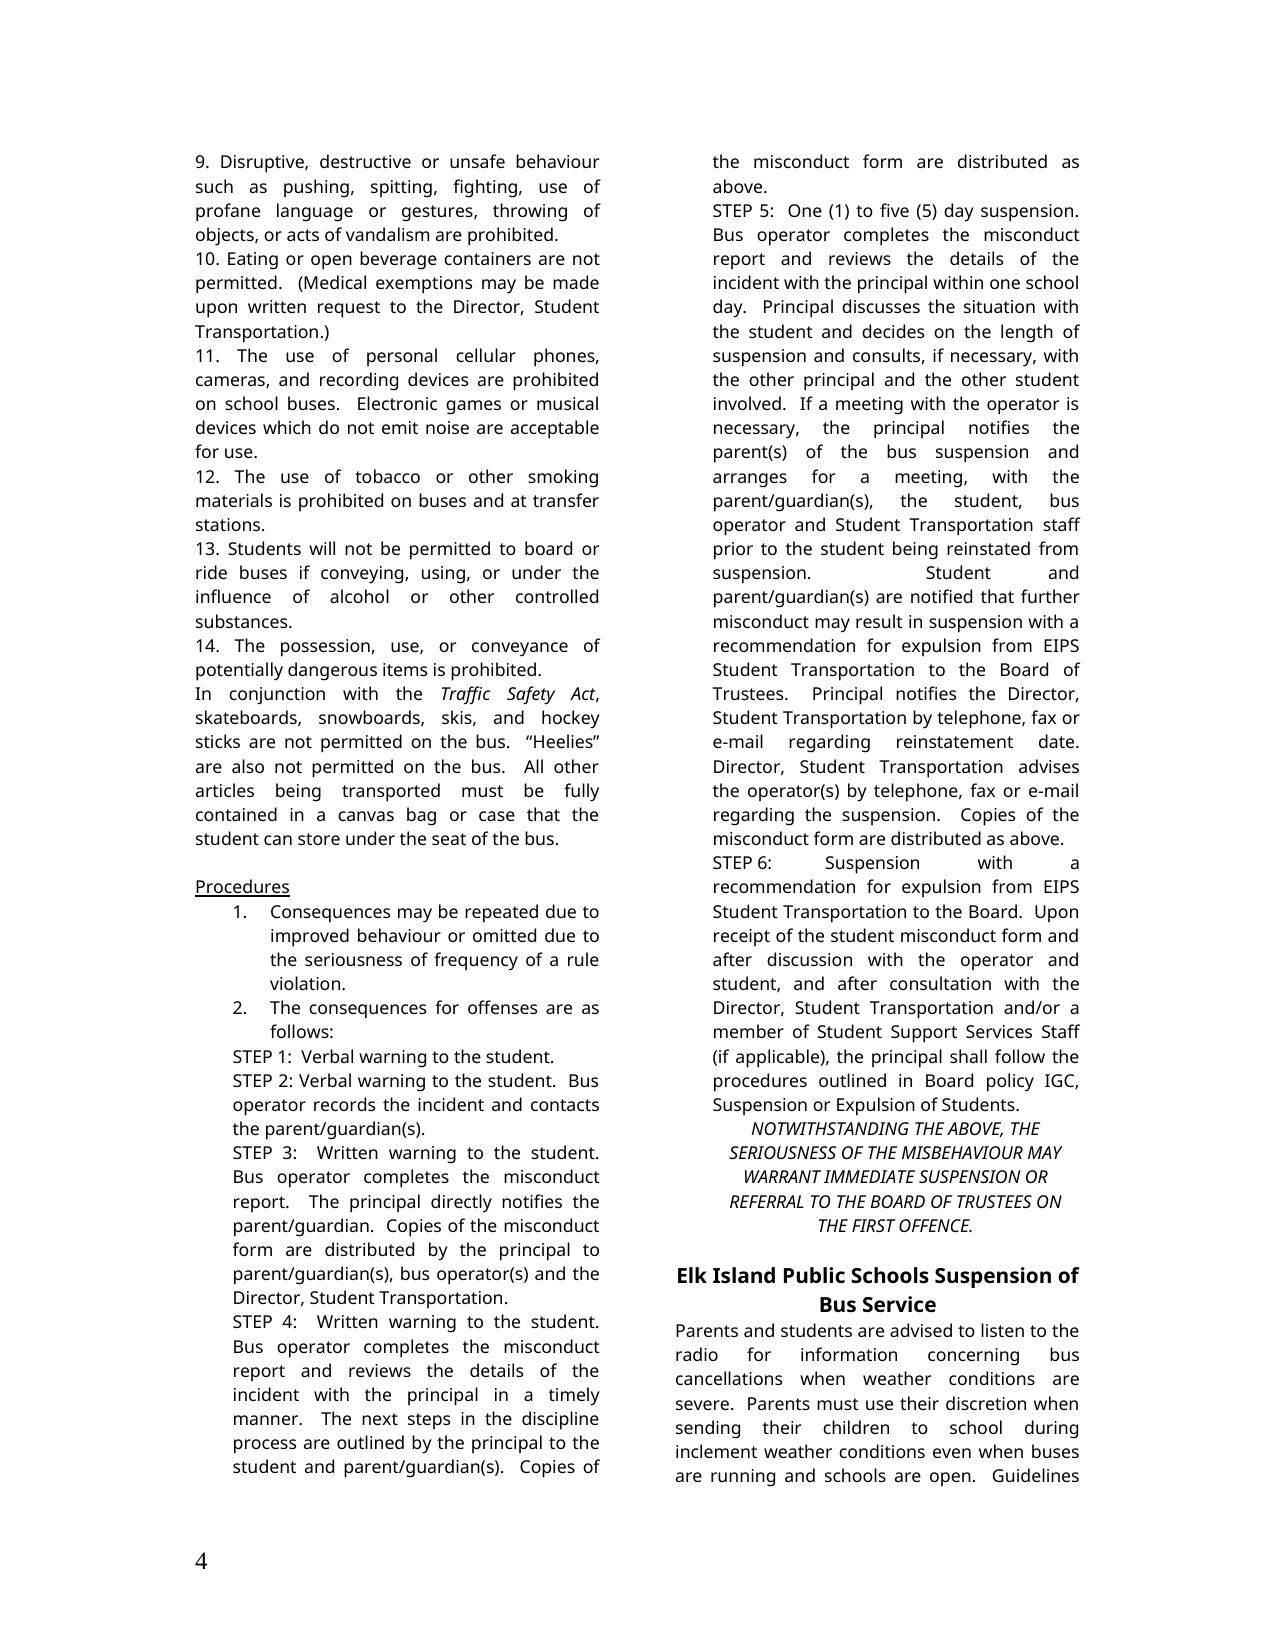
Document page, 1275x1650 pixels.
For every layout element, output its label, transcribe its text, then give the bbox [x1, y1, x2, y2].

text 9. Disruptive, destructive or unsafe behaviour such as pushing, spitting, fighting, use of profane language or gestures, throwing of objects, or acts of vandalism are prohibited. [195, 150, 600, 247]
text 12. The use of tobacco or other smoking materials is prohibited on buses and at transfer stations. [195, 464, 600, 537]
text Elk Island Public Schools Suspension of Bus Service [675, 1262, 1080, 1318]
text STEP 4: Written warning to the student. Bus operator completes the misconduct report and reviews the details of the incident with the principal in a timely manner. The next steps in the discipline process are outlined by the principal to the student and parent/guardian(s). Copies of the misconduct form are distributed as above. [232, 1310, 600, 1479]
text STEP 6: Suspension with a recommendation for expulsion from EIPS Student Transportation to the Board. Upon receipt of the student misconduct form and after discussion with the operator and student, and after consultation with the Director, Student Transportation and/or a member of Student Support Services Staff (if applicable), the principal shall follow the procedures outlined in Board policy IGC, Suspension or Expulsion of Students. [712, 851, 1080, 1117]
text 11. The use of personal cellular phones, cameras, and recording devices are prohibited on school buses. Electronic games or musical devices which do not emit noise are acceptable for use. [195, 343, 600, 464]
text STEP 3: Written warning to the student. Bus operator completes the misconduct report. The principal directly notifies the parent/guardian. Copies of the misconduct form are distributed by the principal to parent/guardian(s), bus operator(s) and the Director, Student Transportation. [232, 1141, 600, 1310]
text NOTWITHSTANDING THE ABOVE, THE SERIOUSNESS OF THE MISBEHAVIOUR WARRANT IMMEDIATE SUSPENSION OR REFERRAL TO THE BOARD OF TRUSTEES ON THE FIRST OFFENCE. [712, 1117, 1080, 1237]
text 10. Eating or open beverage containers are not permitted. (Medical exemptions may be made upon written request to the Director, Student Transportation.) [195, 247, 600, 343]
text 13. Students will not be permitted to board or ride buses if conveying, using, or under the influence of alcohol or other controlled substances. [195, 537, 600, 633]
text 14. The possession, use, or conveyance of potentially dangerous items is prohibited. [195, 633, 600, 682]
text STEP 5: One (1) to five (5) day suspension. Bus operator completes the misconduct report and reviews the details of the incident with the principal within one school day. Principal discusses the situation with the student and decides on the length of suspension and consults, if necessary, with the other principal and the other student involved. If a meeting with the operator is necessary, the principal notifies the parent(s) of the bus suspension and arranges for a meeting, with the parent/guardian(s), the student, bus operator and Student Transportation staff prior to the student being reinstated from suspension. Student and parent/guardian(s) are notified that further misconduct may result in suspension with a recommendation for expulsion from EIPS Student Transportation to the Board of Trustees. Principal notifies the Director, Student Transportation by telephone, fax or e-mail regarding reinstatement date. Director, Student Transportation advises the operator(s) by telephone, fax or e-mail regarding the suspension. Copies of the misconduct form are distributed as above. [712, 198, 1080, 851]
list The consequences for offenses are as follows: [232, 996, 600, 1044]
list Consequences may be repeated due to improved behaviour or omitted due to the seriousness of frequency of a rule violation. [232, 899, 600, 996]
text In conjunction with the Traffic Safety Act, skateboards, snowboards, skis, and hockey sticks are not permitted on the bus. “Heelies” are also not permitted on the bus. All other articles being transported must be fully contained in a canvas bag or case that the student can store under the seat of the bus. [195, 682, 600, 851]
text Procedures [195, 875, 600, 899]
text STEP 2: Verbal warning to the student. Bus operator records the incident and contacts the parent/guardian(s). [232, 1068, 600, 1141]
text STEP 1: Verbal warning to the student. [232, 1044, 600, 1068]
